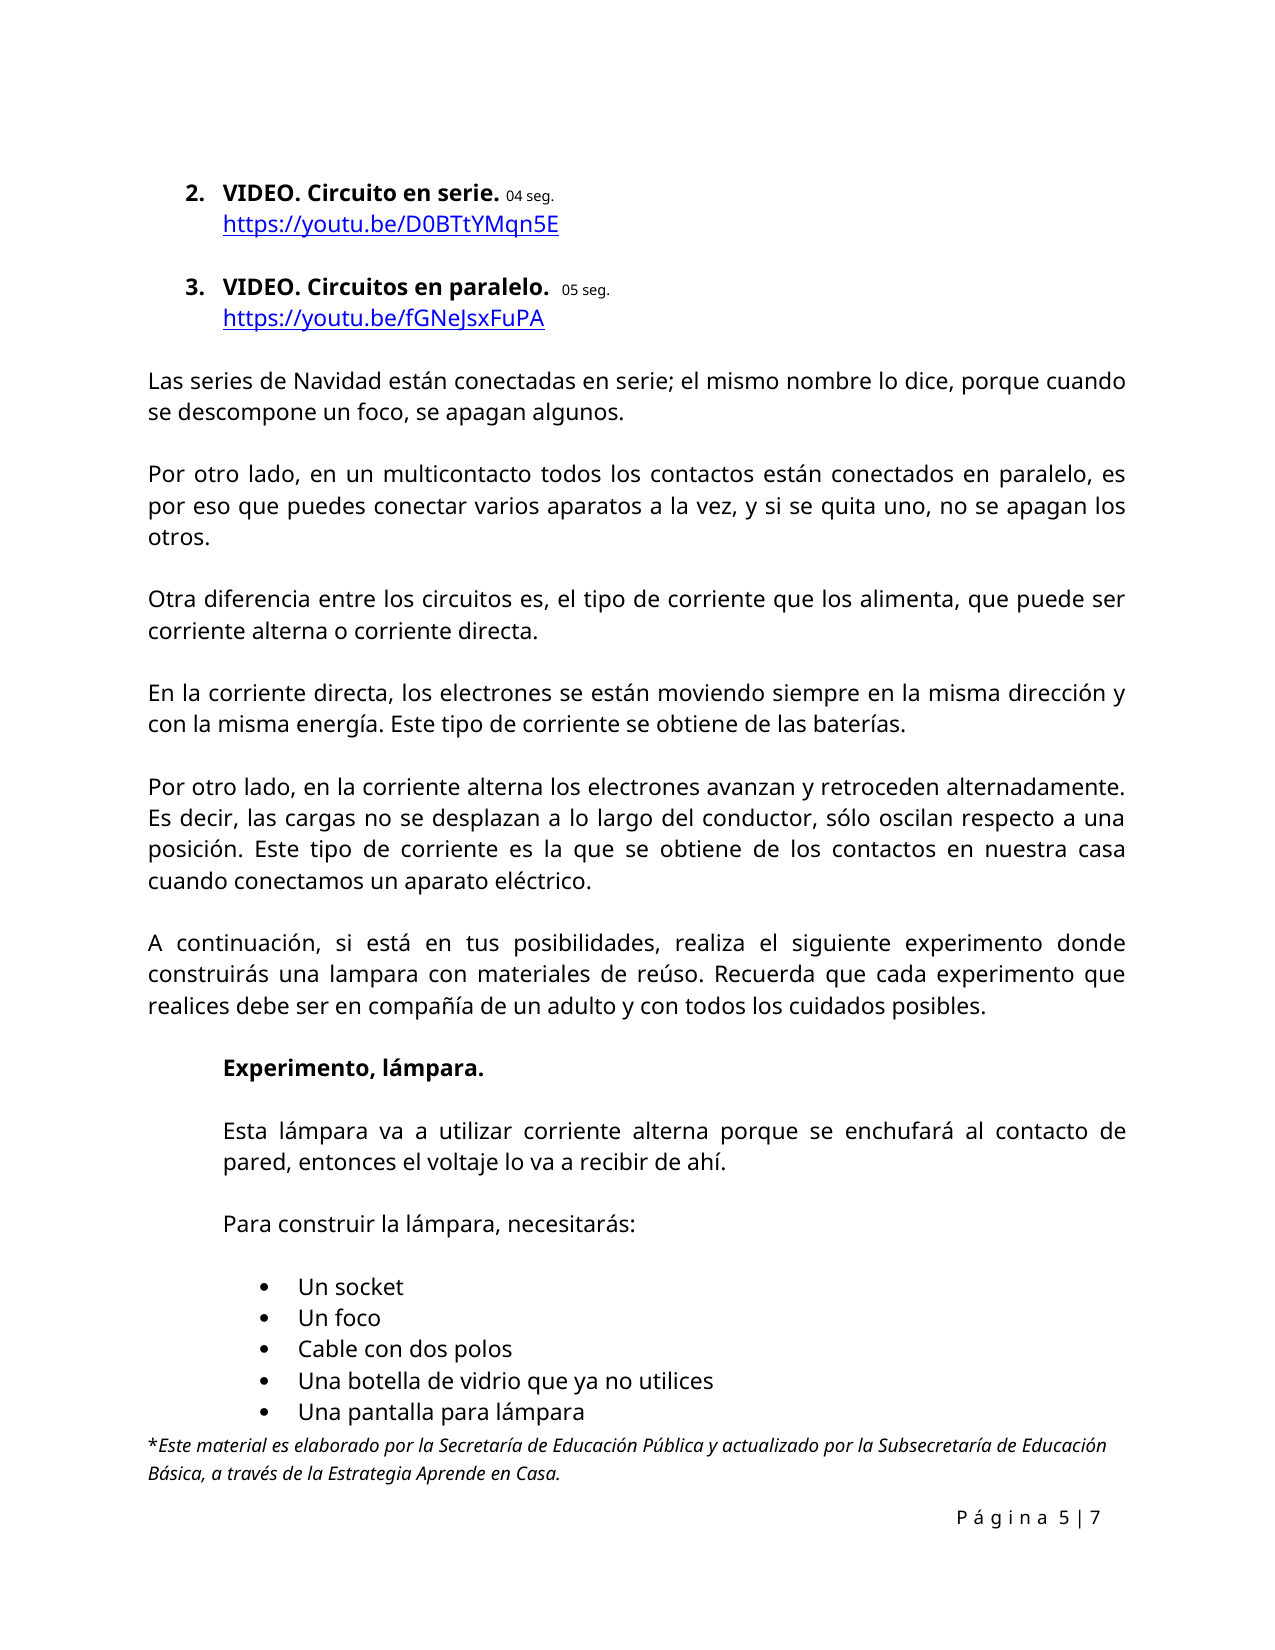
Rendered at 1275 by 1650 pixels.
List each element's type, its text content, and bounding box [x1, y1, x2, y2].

list Una pantalla para lámpara [260, 1396, 1127, 1427]
text Esta lámpara va a utilizar corriente alterna porque se enchufará al contacto de pared, entonces el voltaje lo va a recibir de ahí. [223, 1115, 1127, 1177]
text Por otro lado, en un multicontacto todos los contactos están conectados en paralelo, es por eso que puedes conectar varios aparatos a la vez, y si se quita uno, no se apagan los otros. [148, 458, 1127, 552]
text Por otro lado, en la corriente alterna los electrones avanzan y retroceden alternadamente. Es decir, las cargas no se desplazan a lo largo del conductor, sólo oscilan respecto a una posición. Este tipo de corriente es la que se obtiene de los contactos en nuestra casa cuando conectamos un aparato eléctrico. [148, 771, 1127, 896]
text En la corriente directa, los electrones se están moviendo siempre en la misma dirección y con la misma energía. Este tipo de corriente se obtiene de las baterías. [148, 677, 1127, 740]
list Una botella de vidrio que ya no utilices [260, 1365, 1127, 1396]
list Cable con dos polos [260, 1333, 1127, 1365]
text Para construir la lámpara, necesitarás: [223, 1208, 1127, 1240]
text Experimento, lámpara. [223, 1052, 1127, 1083]
list Un foco [260, 1302, 1127, 1333]
text Otra diferencia entre los circuitos es, el tipo de corriente que los alimenta, que puede ser corriente alterna o corriente directa. [148, 583, 1127, 646]
list Un socket [260, 1271, 1127, 1302]
list VIDEO. Circuitos en paralelo. 05 seg. [185, 271, 1127, 302]
text A continuación, si está en tus posibilidades, realiza el siguiente experimento donde construirás una lampara con materiales de reúso. Recuerda que cada experimento que realices debe ser en compañía de un adulto y con todos los cuidados posibles. [148, 927, 1127, 1021]
list VIDEO. Circuito en serie. 04 seg. [185, 177, 1127, 208]
text https://youtu.be/D0BTtYMqn5E [223, 208, 1127, 240]
text https://youtu.be/fGNeJsxFuPA [223, 302, 1127, 333]
text Las series de Navidad están conectadas en serie; el mismo nombre lo dice, porque cuando se descompone un foco, se apagan algunos. [148, 365, 1127, 427]
